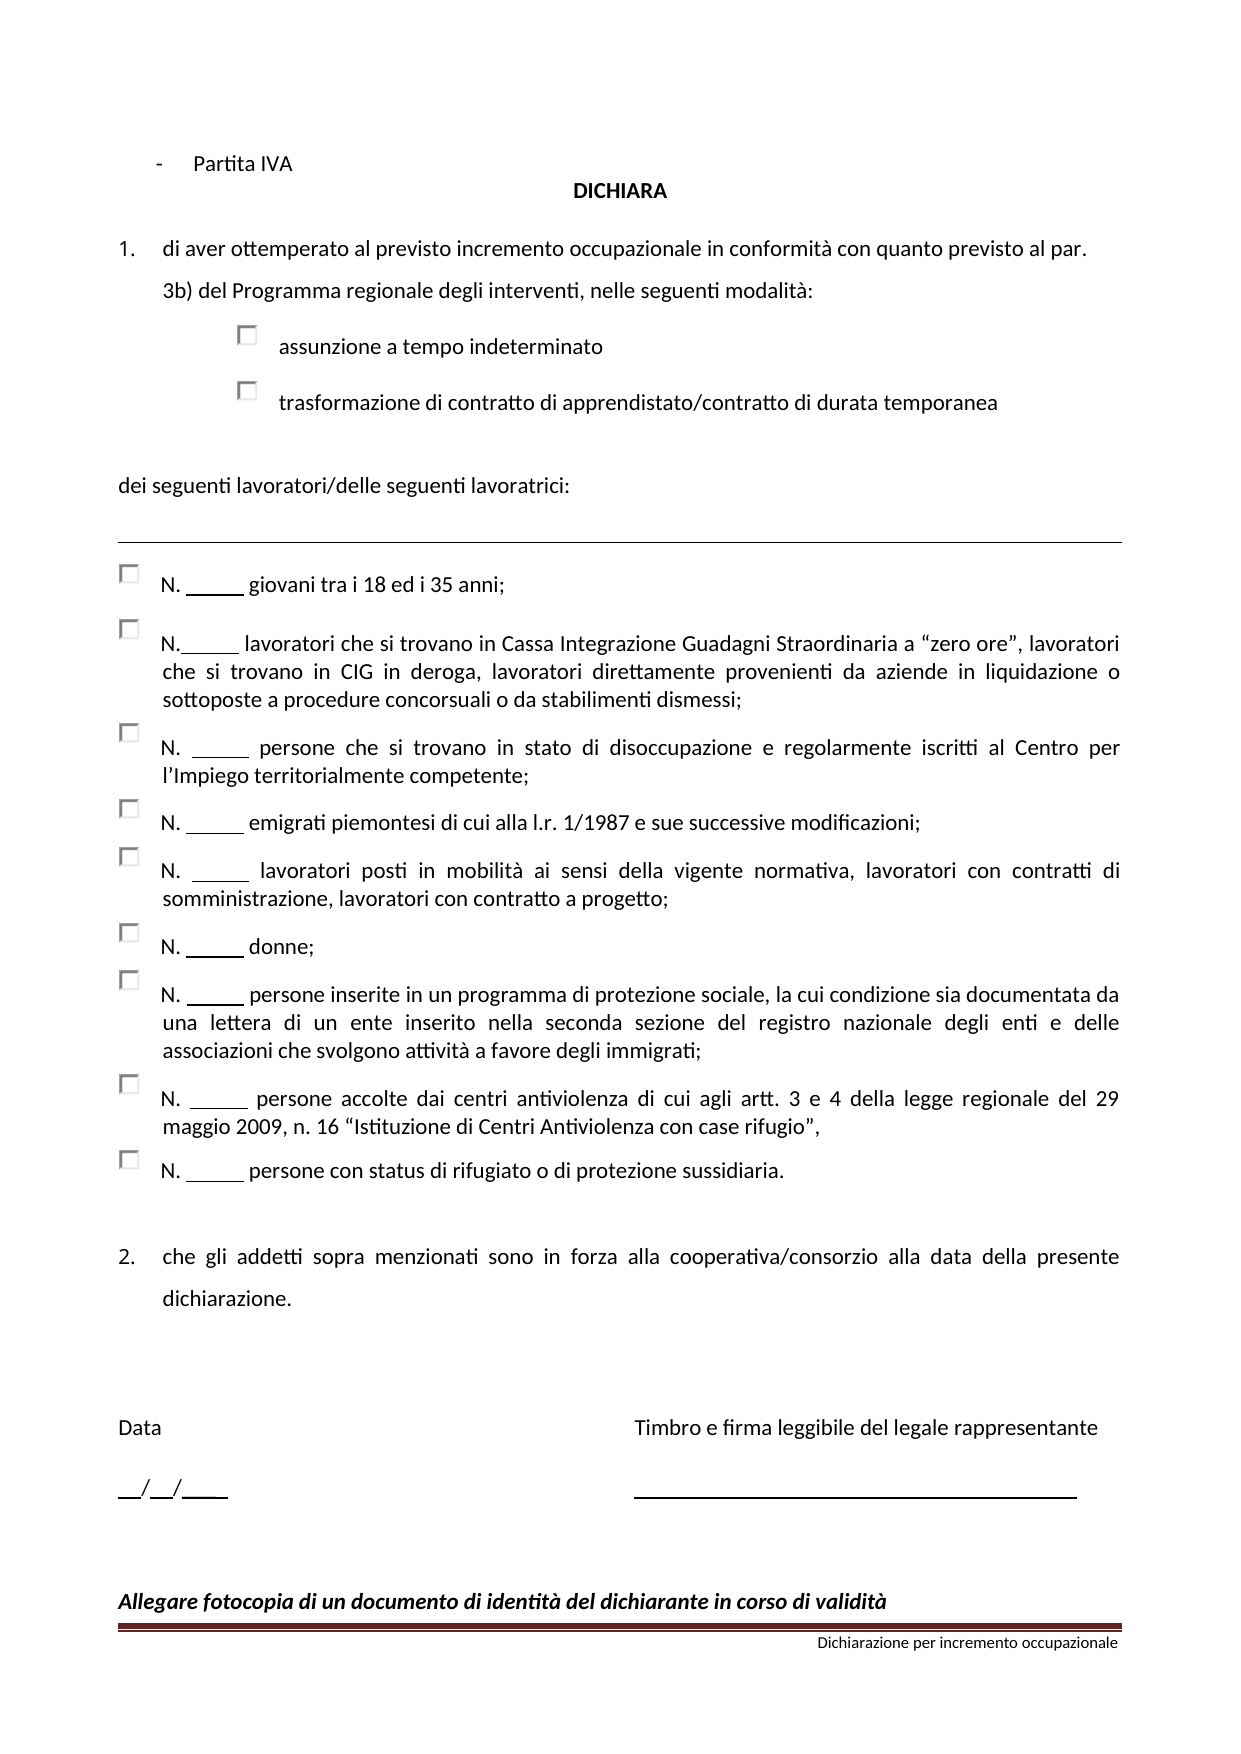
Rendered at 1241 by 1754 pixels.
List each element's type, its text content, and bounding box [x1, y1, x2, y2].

text assunzione a tempo indeterminato [236, 318, 1122, 360]
text N. donne; [118, 915, 1122, 960]
text DICHIARA [118, 177, 1122, 205]
text dei seguenti lavoratori/delle seguenti lavoratrici: [118, 472, 1122, 500]
text / /___ [118, 1470, 1122, 1501]
text N. persone con status di rifugiato o di protezione sussidiaria. [118, 1143, 1122, 1185]
text N. emigrati piemontesi di cui alla l.r. 1/1987 e sue successive modificazioni; [118, 792, 1122, 837]
text N. persone che si trovano in stato di disoccupazione e regolarmente iscritti al Centro per l’Impiego territorialmente competente; [118, 716, 1122, 789]
text N. giovani tra i 18 ed i 35 anni; [118, 556, 1122, 598]
text N. persone inserite in un programma di protezione sociale, la cui condizione sia documentata da una lettera di un ente inserito nella seconda sezione del registro nazionale degli enti e delle associazioni che svolgono attività a favore degli immigrati; [118, 963, 1122, 1064]
text N. lavoratori che si trovano in Cassa Integrazione Guadagni Straordinaria a “zero ore”, lavoratori che si trovano in CIG in deroga, lavoratori direttamente provenienti da aziende in liquidazione o sottoposte a procedure concorsuali o da stabilimenti dismessi; [118, 612, 1122, 713]
text Data Timbro e firma leggibile del legale rappresentante [118, 1413, 1122, 1441]
text trasformazione di contratto di apprendistato/contratto di durata temporanea [236, 374, 1122, 416]
list di aver ottemperato al previsto incremento occupazionale in conformità con quanto previsto al par. 3b) del Programma regionale degli interventi, nelle seguenti modalità: [118, 234, 1122, 304]
text N. lavoratori posti in mobilità ai sensi della vigente normativa, lavoratori con contratti di somministrazione, lavoratori con contratto a progetto; [118, 839, 1122, 912]
text Allegare fotocopia di un documento di identità del dichiarante in corso di validità [118, 1587, 1122, 1616]
text N. persone accolte dai centri antiviolenza di cui agli artt. 3 e 4 della legge regionale del 29 maggio 2009, n. 16 “Istituzione di Centri Antiviolenza con case rifugio”, [118, 1067, 1122, 1140]
list Partita IVA [156, 148, 1122, 177]
list che gli addetti sopra menzionati sono in forza alla cooperativa/consorzio alla data della presente dichiarazione. [118, 1242, 1122, 1312]
